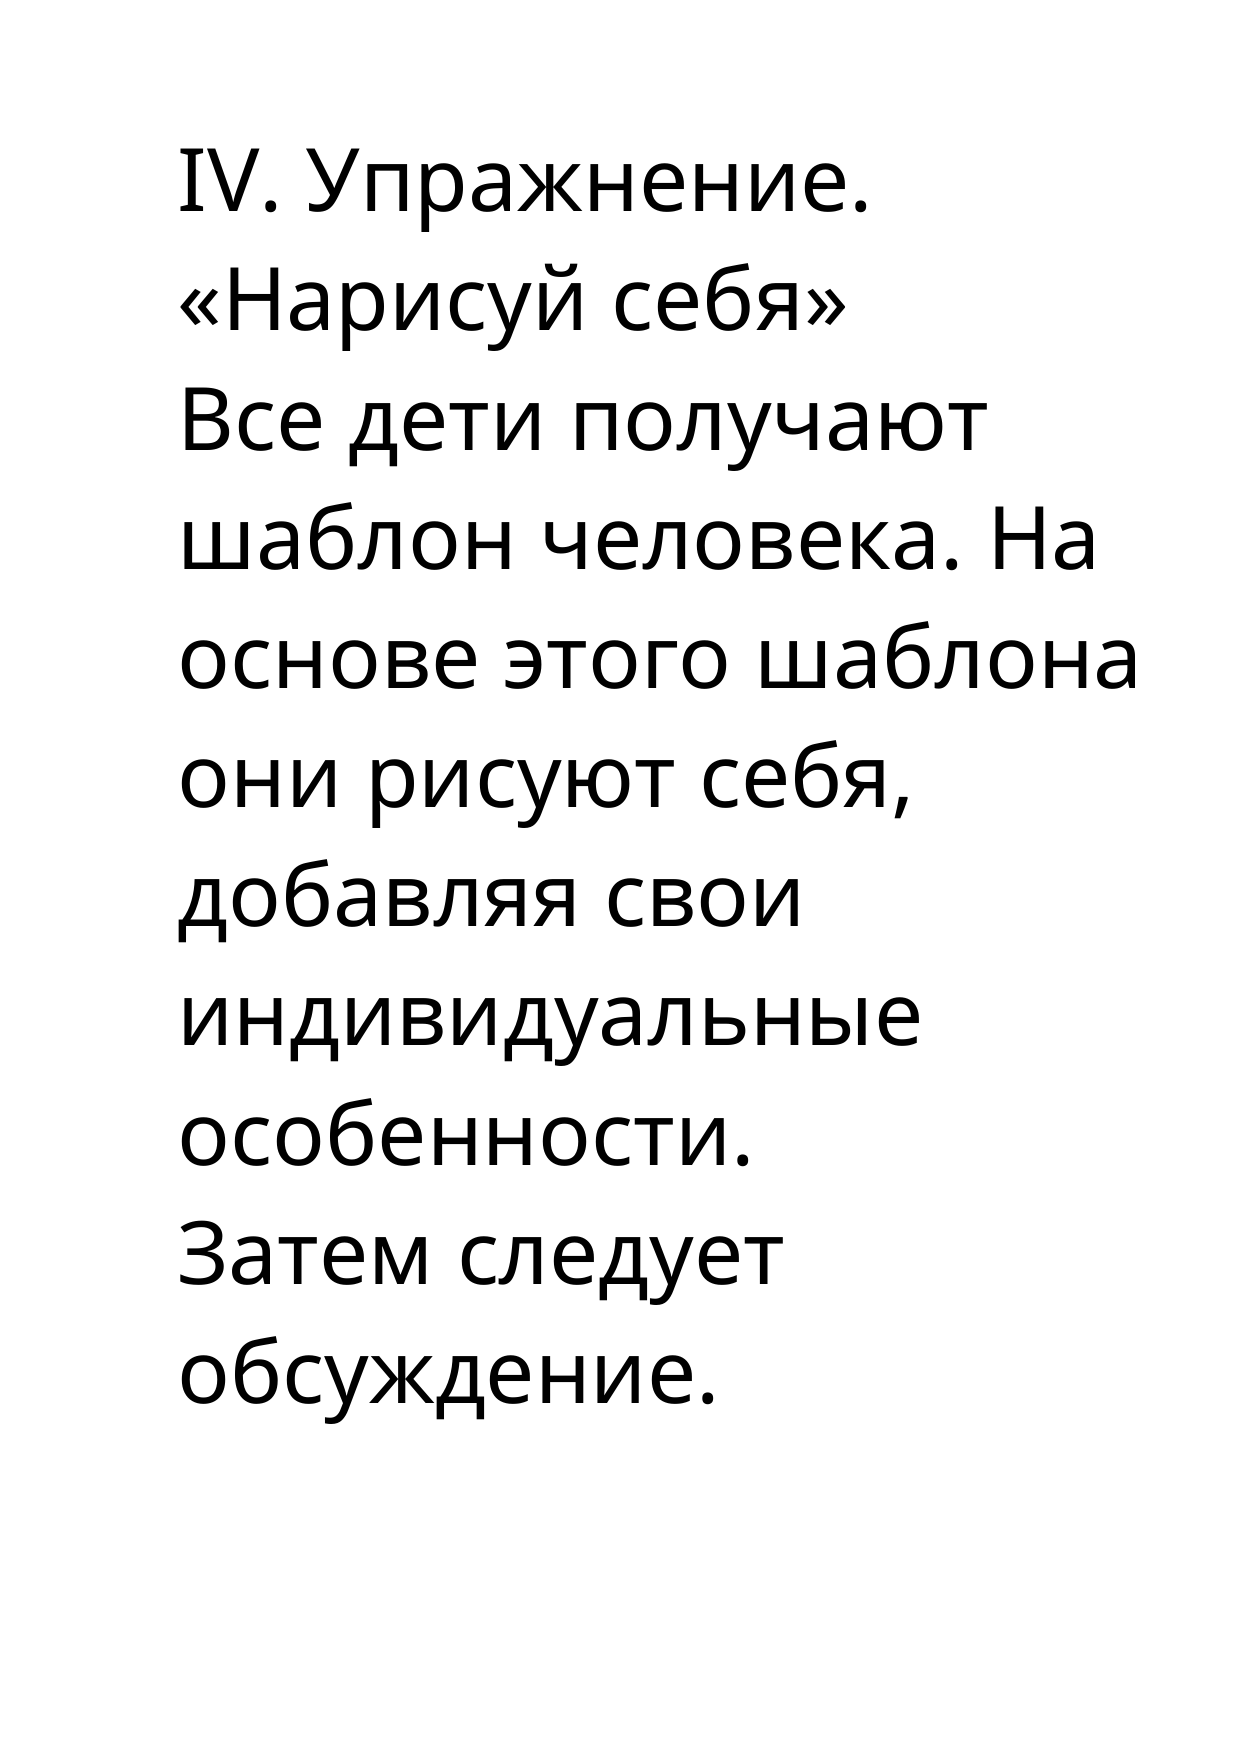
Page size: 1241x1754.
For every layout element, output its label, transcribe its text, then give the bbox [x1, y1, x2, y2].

text IV. Упражнение. «Нарисуй себя» [177, 118, 1152, 356]
text Все дети получают шаблон человека. На основе этого шаблона они рисуют себя, [177, 356, 1152, 833]
text добавляя свои индивидуальные особенности. [177, 833, 1152, 1191]
text Затем следует обсуждение. [177, 1191, 1152, 1429]
